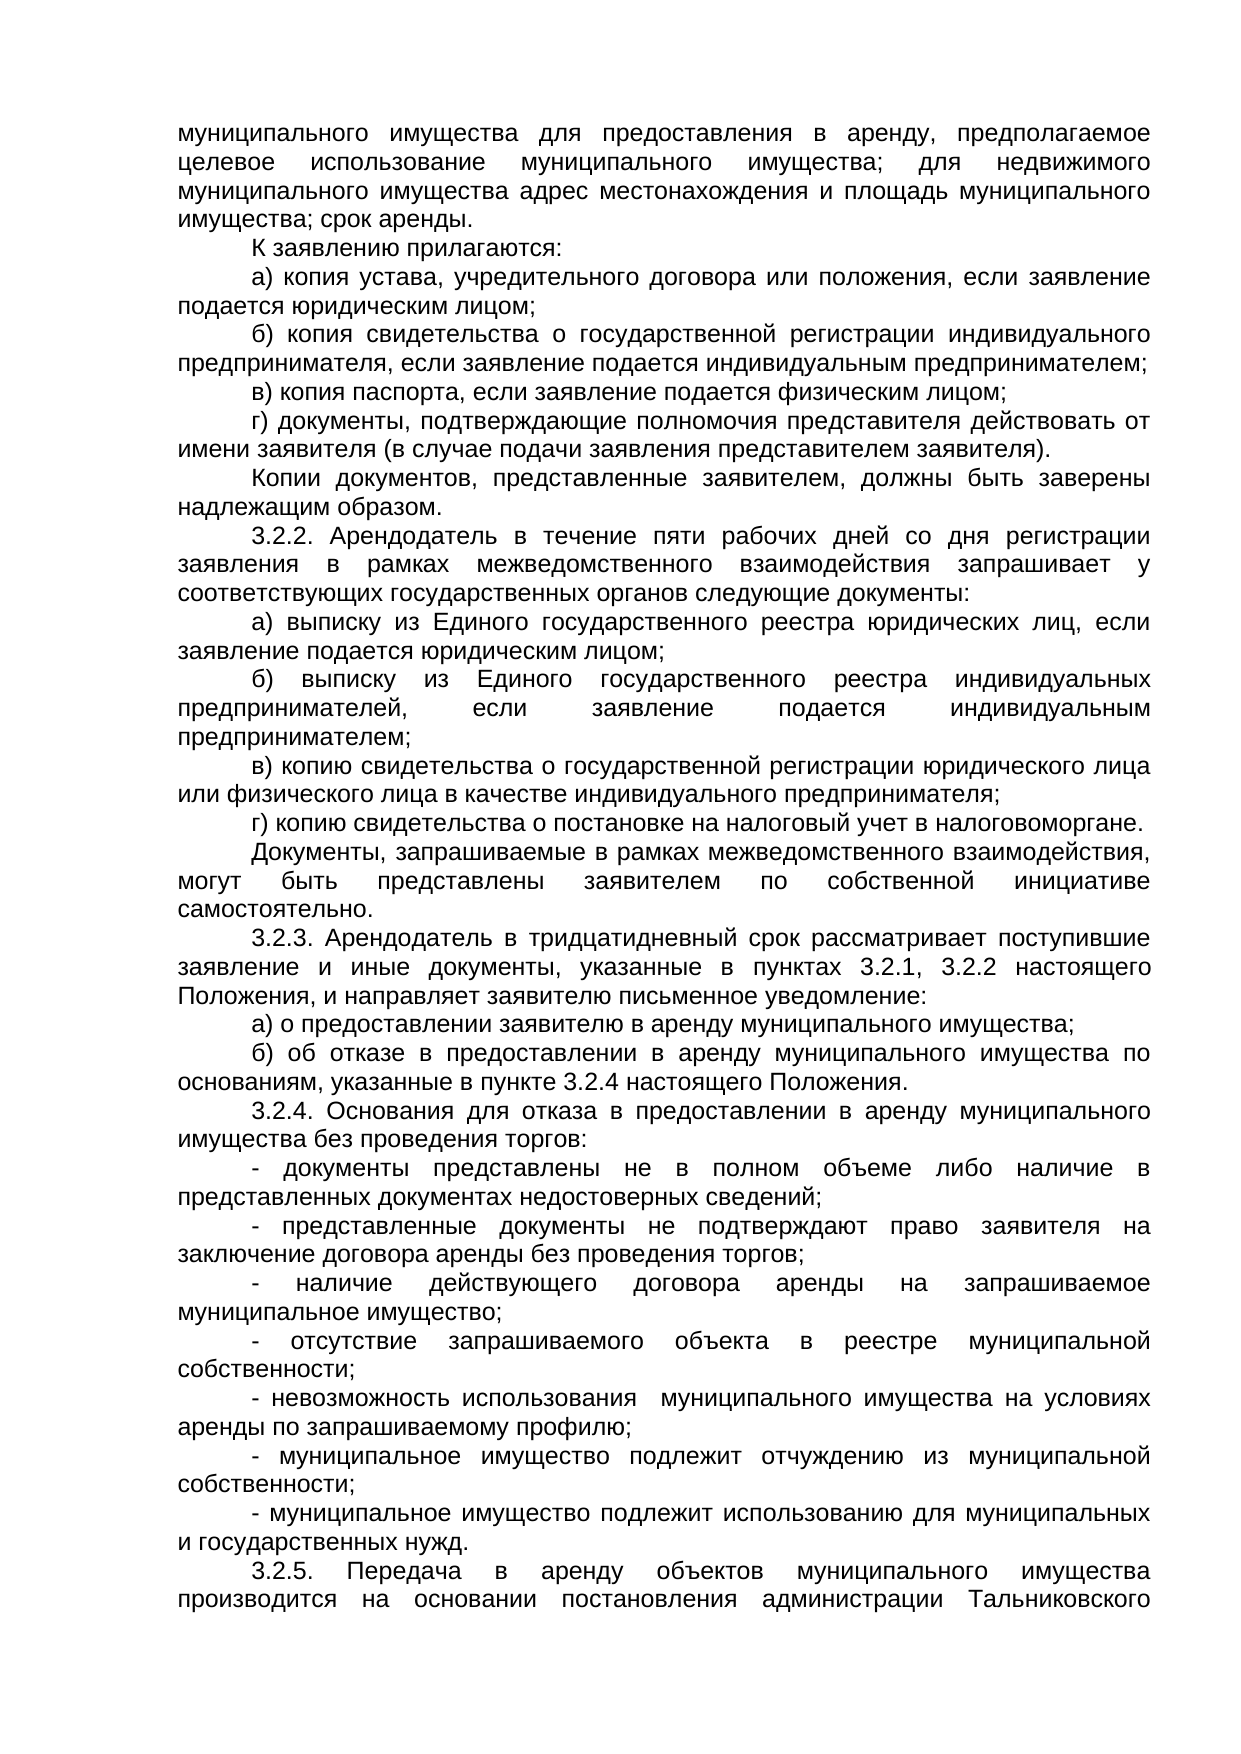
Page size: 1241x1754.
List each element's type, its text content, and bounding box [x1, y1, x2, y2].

text г) копию свидетельства о постановке на налоговый учет в налоговоморгане. [177, 808, 1152, 837]
text - наличие действующего договора аренды на запрашиваемое муниципальное имущество; [177, 1268, 1152, 1326]
text Копии документов, представленные заявителем, должны быть заверены надлежащим образом. [177, 463, 1152, 521]
text - отсутствие запрашиваемого объекта в реестре муниципальной собственности; [177, 1326, 1152, 1383]
text Документы, запрашиваемые в рамках межведомственного взаимодействия, могут быть представлены заявителем по собственной инициативе самостоятельно. [177, 837, 1152, 923]
text 3.2.3. Арендодатель в тридцатидневный срок рассматривает поступившие заявление и иные документы, указанные в пунктах 3.2.1, 3.2.2 настоящего Положения, и направляет заявителю письменное уведомление: [177, 923, 1152, 1009]
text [177, 118, 1152, 233]
text - муниципальное имущество подлежит использованию для муниципальных и государственных нужд. [177, 1498, 1152, 1556]
text 3.2.2. Арендодатель в течение пяти рабочих дней со дня регистрации заявления в рамках межведомственного взаимодействия запрашивает у соответствующих государственных органов следующие документы: [177, 521, 1152, 607]
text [177, 1556, 1152, 1613]
text б) выписку из Единого государственного реестра индивидуальных предпринимателей, если заявление подается индивидуальным предпринимателем; [177, 664, 1152, 751]
text г) документы, подтверждающие полномочия представителя действовать от имени заявителя (в случае подачи заявления представителем заявителя). [177, 406, 1152, 463]
text б) об отказе в предоставлении в аренду муниципального имущества по основаниям, указанные в пункте 3.2.4 настоящего Положения. [177, 1038, 1152, 1096]
text - муниципальное имущество подлежит отчуждению из муниципальной собственности; [177, 1441, 1152, 1498]
text - невозможность использования муниципального имущества на условиях аренды по запрашиваемому профилю; [177, 1383, 1152, 1441]
text а) о предоставлении заявителю в аренду муниципального имущества; [177, 1009, 1152, 1038]
text - документы представлены не в полном объеме либо наличие в представленных документах недостоверных сведений; [177, 1153, 1152, 1211]
text в) копия паспорта, если заявление подается физическим лицом; [177, 377, 1152, 406]
text К заявлению прилагаются: [177, 233, 1152, 262]
text - представленные документы не подтверждают право заявителя на заключение договора аренды без проведения торгов; [177, 1211, 1152, 1268]
text а) выписку из Единого государственного реестра юридических лиц, если заявление подается юридическим лицом; [177, 607, 1152, 664]
text а) копия устава, учредительного договора или положения, если заявление подается юридическим лицом; [177, 262, 1152, 319]
text б) копия свидетельства о государственной регистрации индивидуального предпринимателя, если заявление подается индивидуальным предпринимателем; [177, 319, 1152, 377]
text 3.2.4. Основания для отказа в предоставлении в аренду муниципального имущества без проведения торгов: [177, 1096, 1152, 1153]
text в) копию свидетельства о государственной регистрации юридического лица или физического лица в качестве индивидуального предпринимателя; [177, 751, 1152, 808]
